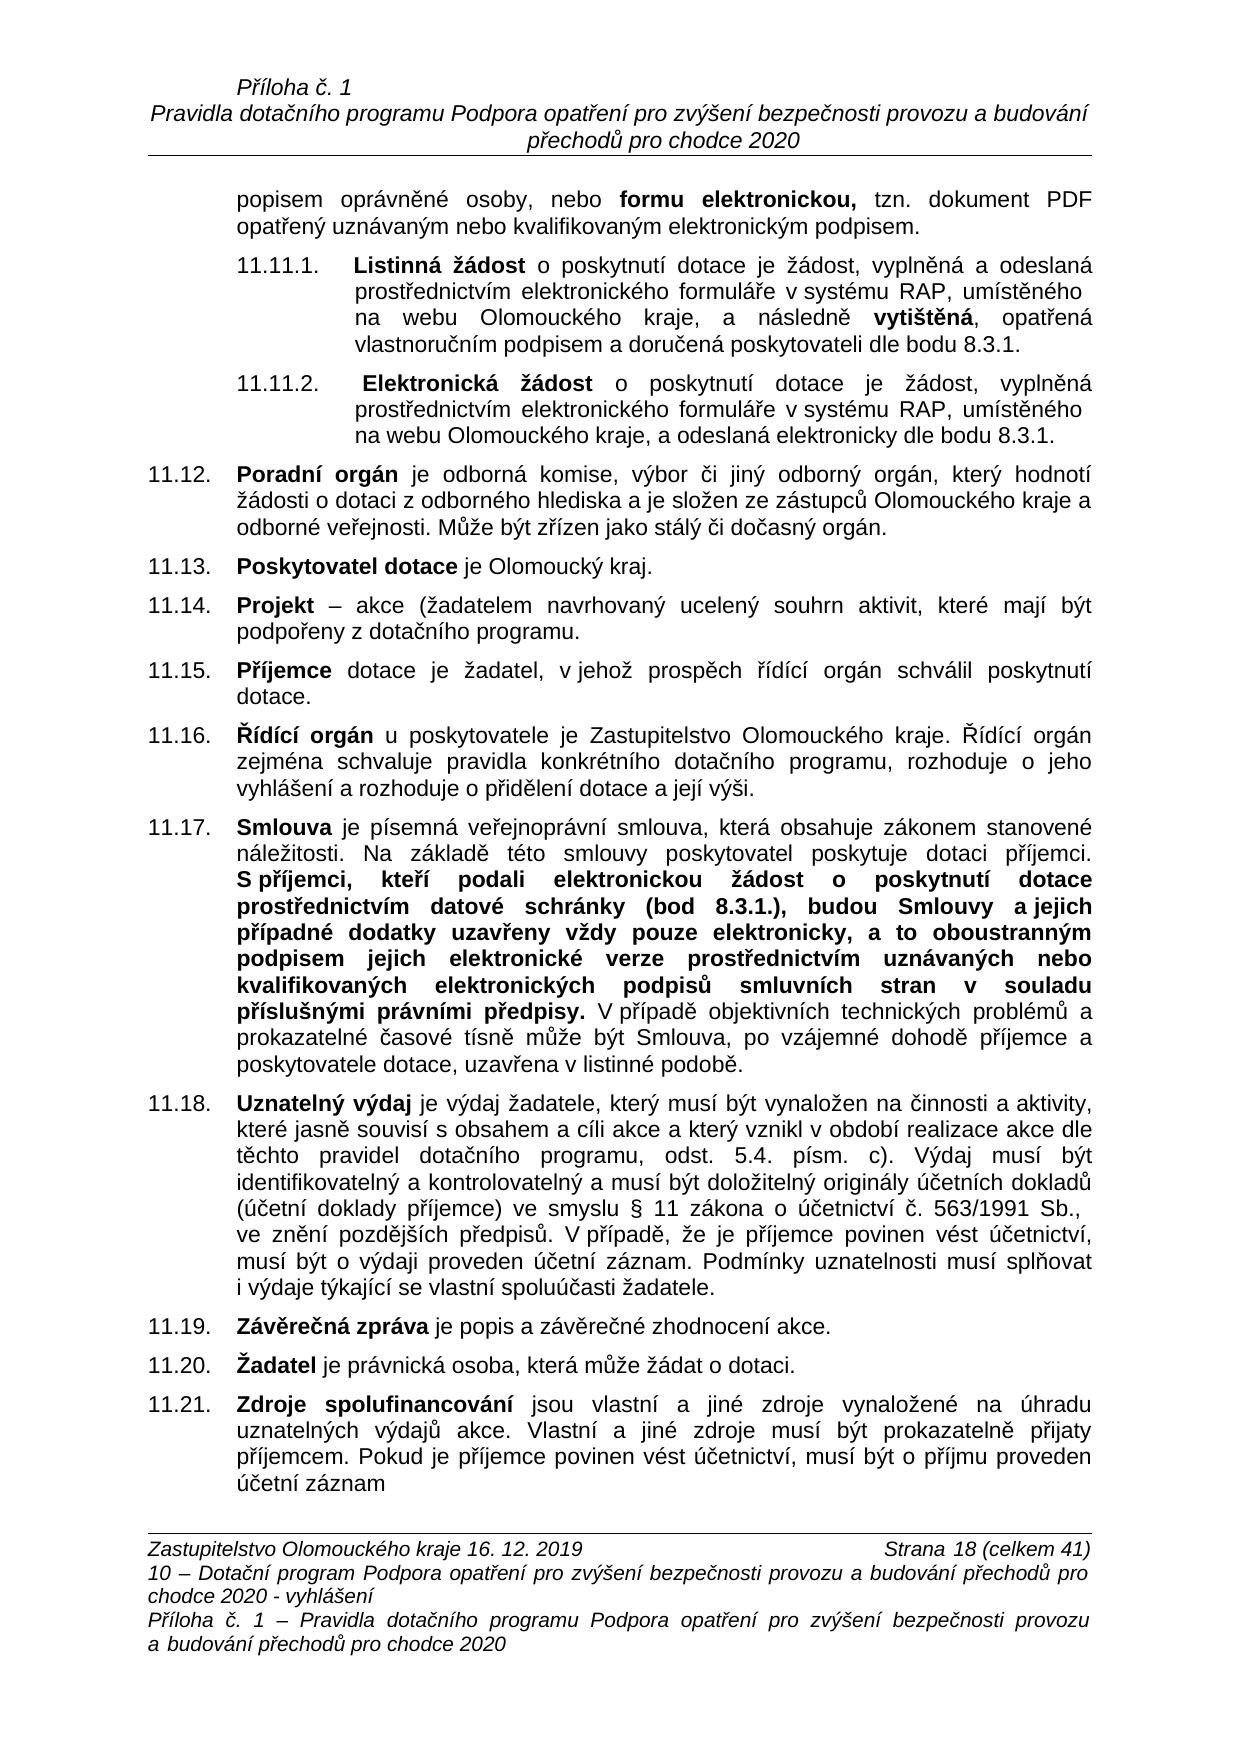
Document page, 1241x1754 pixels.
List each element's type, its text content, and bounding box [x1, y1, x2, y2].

list Smlouva je písemná veřejnoprávní smlouva, která obsahuje zákonem stanovené náležitosti. Na základě této smlouvy poskytovatel poskytuje dotaci příjemci. S příjemci, kteří podali elektronickou žádost o poskytnutí dotace prostřednictvím datové schránky (bod 8.3.1.), budou Smlouvy a jejich případné dodatky uzavřeny vždy pouze elektronicky, a to oboustranným podpisem jejich elektronické verze prostřednictvím uznávaných nebo kvalifikovaných elektronických podpisů smluvních stran v souladu příslušnými právními předpisy. V případě objektivních technických problémů a prokazatelné časové tísně může být Smlouva, po vzájemné dohodě příjemce a poskytovatele dotace, uzavřena v listinné podobě. [148, 813, 1092, 1077]
list Projekt – akce (žadatelem navrhovaný ucelený souhrn aktivit, které mají být podpořeny z dotačního programu. [148, 592, 1092, 644]
list Řídící orgán u poskytovatele je Zastupitelstvo Olomouckého kraje. Řídící orgán zejména schvaluje pravidla konkrétního dotačního programu, rozhoduje o jeho vyhlášení a rozhoduje o přidělení dotace a její výši. [148, 722, 1092, 801]
list Závěrečná zpráva je popis a závěrečné zhodnocení akce. [148, 1313, 1092, 1339]
list Příjemce dotace je žadatel, v jehož prospěch řídící orgán schválil poskytnutí dotace. [148, 657, 1092, 709]
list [148, 186, 1092, 239]
list Žadatel je právnická osoba, která může žádat o dotaci. [148, 1352, 1092, 1378]
list Uznatelný výdaj je výdaj žadatele, který musí být vynaložen na činnosti a aktivity, které jasně souvisí s obsahem a cíli akce a který vznikl v období realizace akce dle těchto pravidel dotačního programu, odst. 5.4. písm. c). Výdaj musí být identifikovatelný a kontrolovatelný a musí být doložitelný originály účetních dokladů (účetní doklady příjemce) ve smyslu § 11 zákona o účetnictví č. 563/1991 Sb., ve znění pozdějších předpisů. V případě, že je příjemce povinen vést účetnictví, musí být o výdaji proveden účetní záznam. Podmínky uznatelnosti musí splňovat i výdaje týkající se vlastní spoluúčasti žadatele. [148, 1089, 1092, 1300]
list 11.11.1. Listinná žádost o poskytnutí dotace je žádost, vyplněná a odeslaná prostřednictvím elektronického formuláře v systému RAP, umístěného na webu Olomouckého kraje, a následně vytištěná, opatřená vlastnoručním podpisem a doručená poskytovateli dle bodu 8.3.1. [236, 252, 1092, 357]
list Poskytovatel dotace je Olomoucký kraj. [148, 553, 1092, 579]
list Poradní orgán je odborná komise, výbor či jiný odborný orgán, který hodnotí žádosti o dotaci z odborného hlediska a je složen ze zástupců Olomouckého kraje a odborné veřejnosti. Může být zřízen jako stálý či dočasný orgán. [148, 461, 1092, 540]
list Zdroje spolufinancování jsou vlastní a jiné zdroje vynaložené na úhradu uznatelných výdajů akce. Vlastní a jiné zdroje musí být prokazatelně přijaty příjemcem. Pokud je příjemce povinen vést účetnictví, musí být o příjmu proveden účetní záznam [148, 1391, 1092, 1496]
list 11.11.2. Elektronická žádost o poskytnutí dotace je žádost, vyplněná prostřednictvím elektronického formuláře v systému RAP, umístěného na webu Olomouckého kraje, a odeslaná elektronicky dle bodu 8.3.1. [236, 369, 1092, 449]
